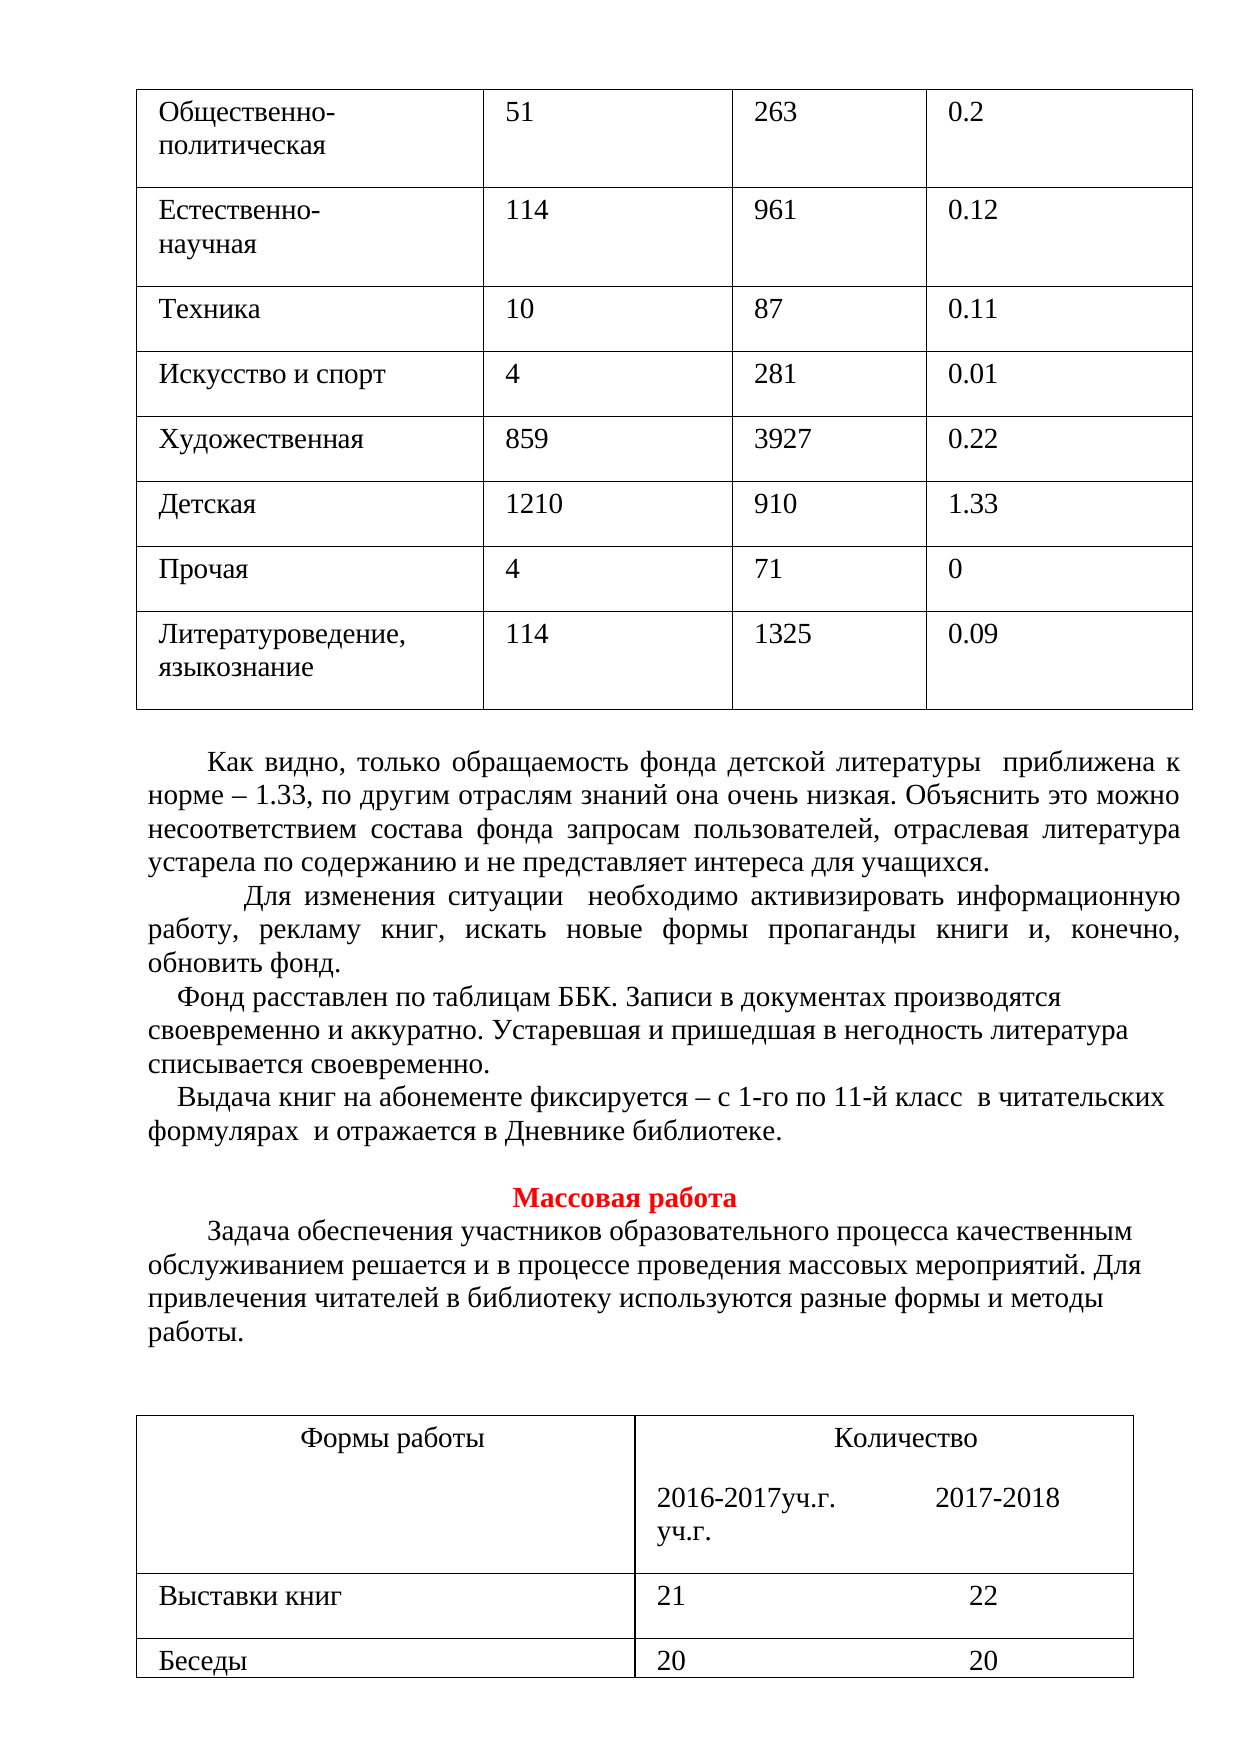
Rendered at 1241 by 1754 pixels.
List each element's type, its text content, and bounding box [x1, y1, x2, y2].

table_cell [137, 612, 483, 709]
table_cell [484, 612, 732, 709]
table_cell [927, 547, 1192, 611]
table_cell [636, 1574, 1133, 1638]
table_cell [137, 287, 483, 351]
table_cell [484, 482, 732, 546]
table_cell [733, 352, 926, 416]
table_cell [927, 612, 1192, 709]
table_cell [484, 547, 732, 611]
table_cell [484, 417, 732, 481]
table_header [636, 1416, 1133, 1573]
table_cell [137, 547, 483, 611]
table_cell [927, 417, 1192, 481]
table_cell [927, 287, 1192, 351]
text Массовая работа [148, 1180, 1181, 1213]
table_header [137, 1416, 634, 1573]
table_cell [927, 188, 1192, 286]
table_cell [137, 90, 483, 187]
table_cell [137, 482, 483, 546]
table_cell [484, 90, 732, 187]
text Выдача книг на абонементе фиксируется – с 1-го по 11-й класс в читательских формулярах и отражается в Дневнике библиотеке. [148, 1079, 1181, 1146]
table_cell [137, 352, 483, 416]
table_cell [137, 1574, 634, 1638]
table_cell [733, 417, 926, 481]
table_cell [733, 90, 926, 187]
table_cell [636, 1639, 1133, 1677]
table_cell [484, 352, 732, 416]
text Задача обеспечения участников образовательного процесса качественным обслуживанием решается и в процессе проведения массовых мероприятий. Для привлечения читателей в библиотеку используются разные формы и методы работы. [148, 1213, 1181, 1348]
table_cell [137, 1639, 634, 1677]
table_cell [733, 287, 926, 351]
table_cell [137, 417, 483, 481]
text Как видно, только обращаемость фонда детской литературы приближена к норме – 1.33, по другим отраслям знаний она очень низкая. Объяснить это можно несоответствием состава фонда запросам пользователей, отраслевая литература устарела по содержанию и не представляет интереса для учащихся. [148, 744, 1181, 878]
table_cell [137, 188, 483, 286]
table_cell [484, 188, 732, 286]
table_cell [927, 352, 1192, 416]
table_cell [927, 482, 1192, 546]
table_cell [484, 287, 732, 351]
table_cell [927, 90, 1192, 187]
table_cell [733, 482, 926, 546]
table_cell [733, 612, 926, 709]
text Фонд расставлен по таблицам ББК. Записи в документах производятся своевременно и аккуратно. Устаревшая и пришедшая в негодность литература списывается своевременно. [148, 979, 1181, 1079]
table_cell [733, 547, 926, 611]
text Для изменения ситуации необходимо активизировать информационную работу, рекламу книг, искать новые формы пропаганды книги и, конечно, обновить фонд. [148, 878, 1181, 979]
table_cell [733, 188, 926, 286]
